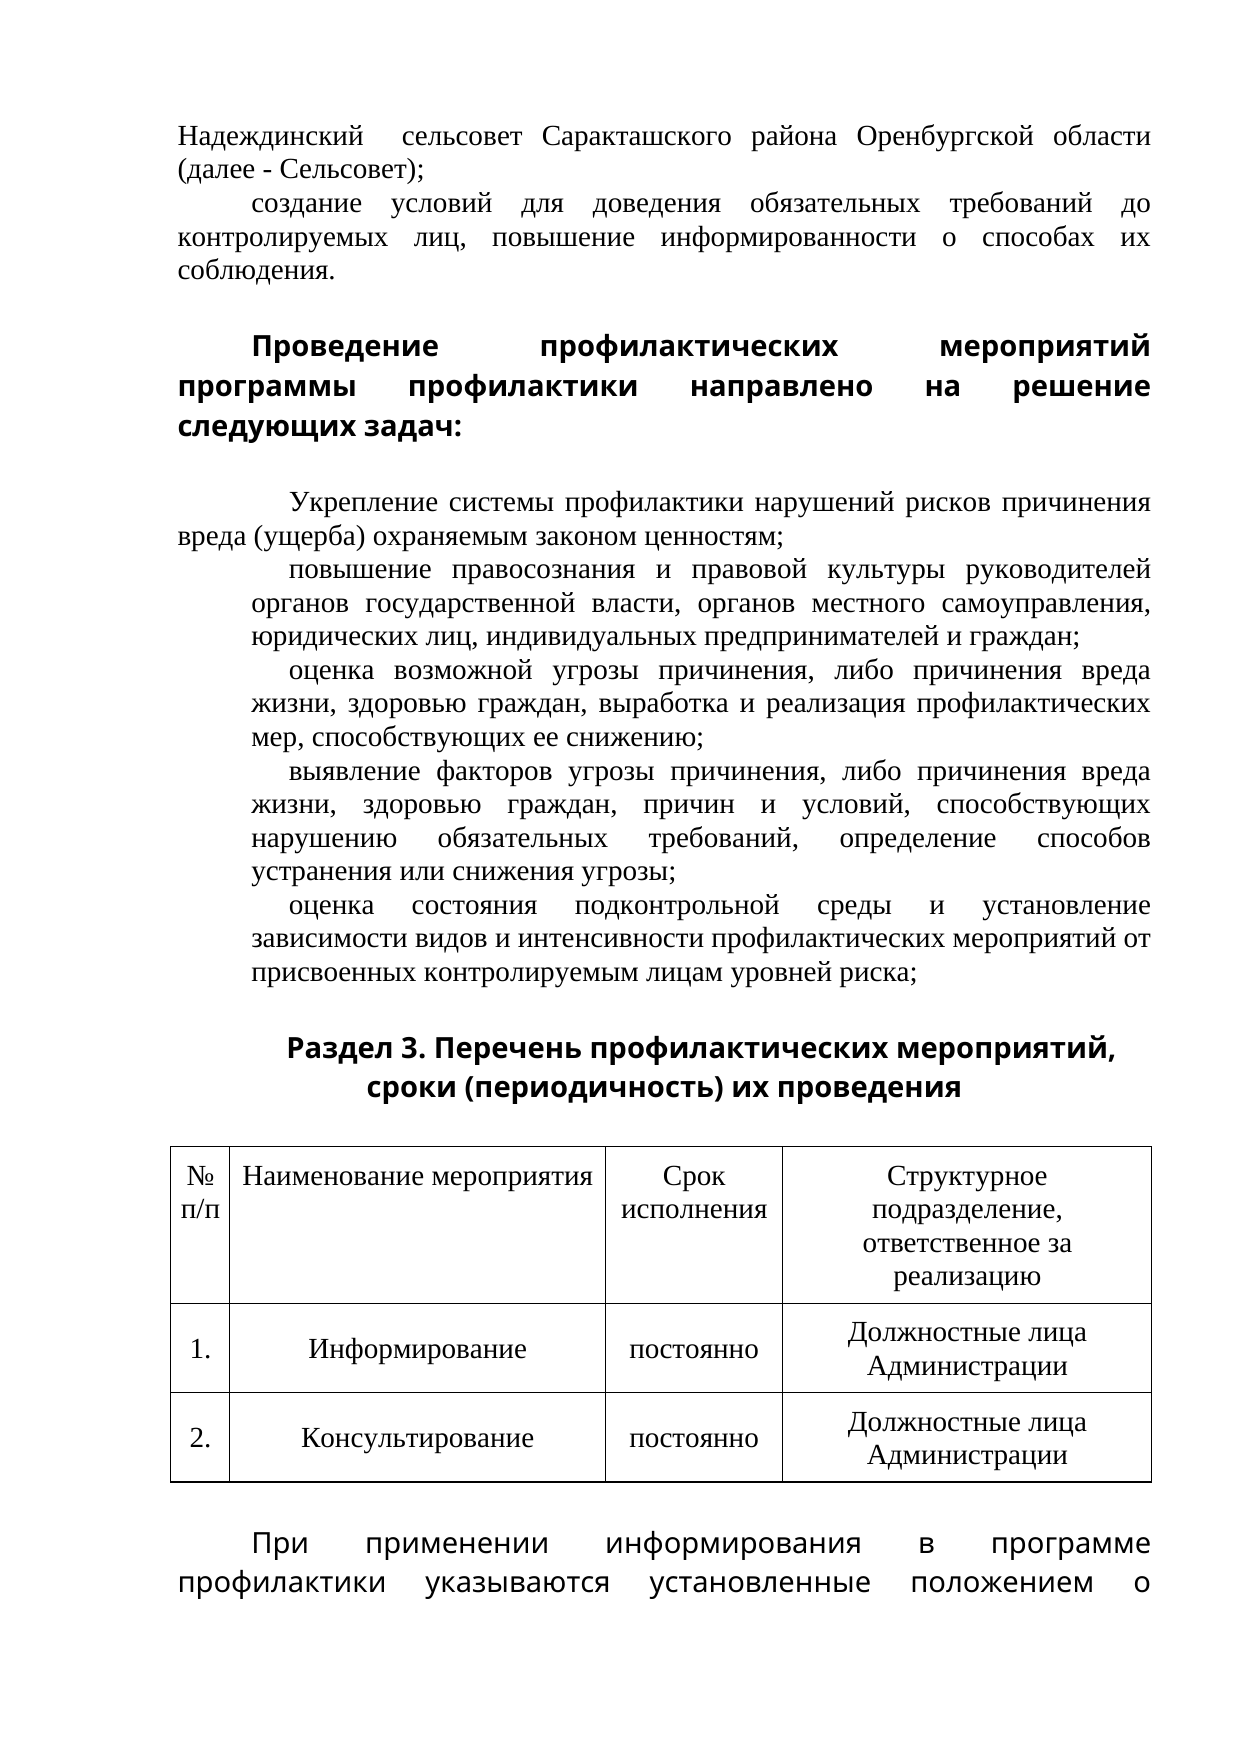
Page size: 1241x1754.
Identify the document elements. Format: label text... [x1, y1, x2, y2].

table_cell 1. [171, 1304, 229, 1392]
table_header № п/п [171, 1147, 229, 1303]
text Раздел 3. Перечень профилактических мероприятий, сроки (периодичность) их проведения [177, 1027, 1152, 1106]
list оценка возможной угрозы причинения, либо причинения вреда жизни, здоровью граждан, выработка и реализация профилактических мер, способствующих ее снижению; [251, 652, 1152, 753]
table_cell Информирование [230, 1304, 605, 1392]
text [177, 118, 1152, 185]
table_header Структурное подразделение, ответственное за реализацию [783, 1147, 1151, 1303]
table_cell 2. [171, 1393, 229, 1481]
table_cell постоянно [606, 1304, 782, 1392]
list выявление факторов угрозы причинения, либо причинения вреда жизни, здоровью граждан, причин и условий, способствующих нарушению обязательных требований, определение способов устранения или снижения угрозы; [251, 753, 1152, 887]
list оценка состояния подконтрольной среды и установление зависимости видов и интенсивности профилактических мероприятий от присвоенных контролируемым лицам уровней риска; [251, 887, 1152, 987]
table_cell Консультирование [230, 1393, 605, 1481]
table_header Срок исполнения [606, 1147, 782, 1303]
table_cell Должностные лица Администрации [783, 1393, 1151, 1481]
text создание условий для доведения обязательных требований до контролируемых лиц, повышение информированности о способах их соблюдения. [177, 185, 1152, 286]
list повышение правосознания и правовой культуры руководителей органов государственной власти, органов местного самоуправления, юридических лиц, индивидуальных предпринимателей и граждан; [251, 551, 1152, 652]
table_cell постоянно [606, 1393, 782, 1481]
text Проведение профилактических мероприятий программы профилактики направлено на решение следующих задач: [177, 326, 1152, 444]
table_cell Должностные лица Администрации [783, 1304, 1151, 1392]
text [177, 1522, 1152, 1601]
table_header Наименование мероприятия [230, 1147, 605, 1303]
list Укрепление системы профилактики нарушений рисков причинения вреда (ущерба) охраняемым законом ценностям; [177, 484, 1152, 551]
